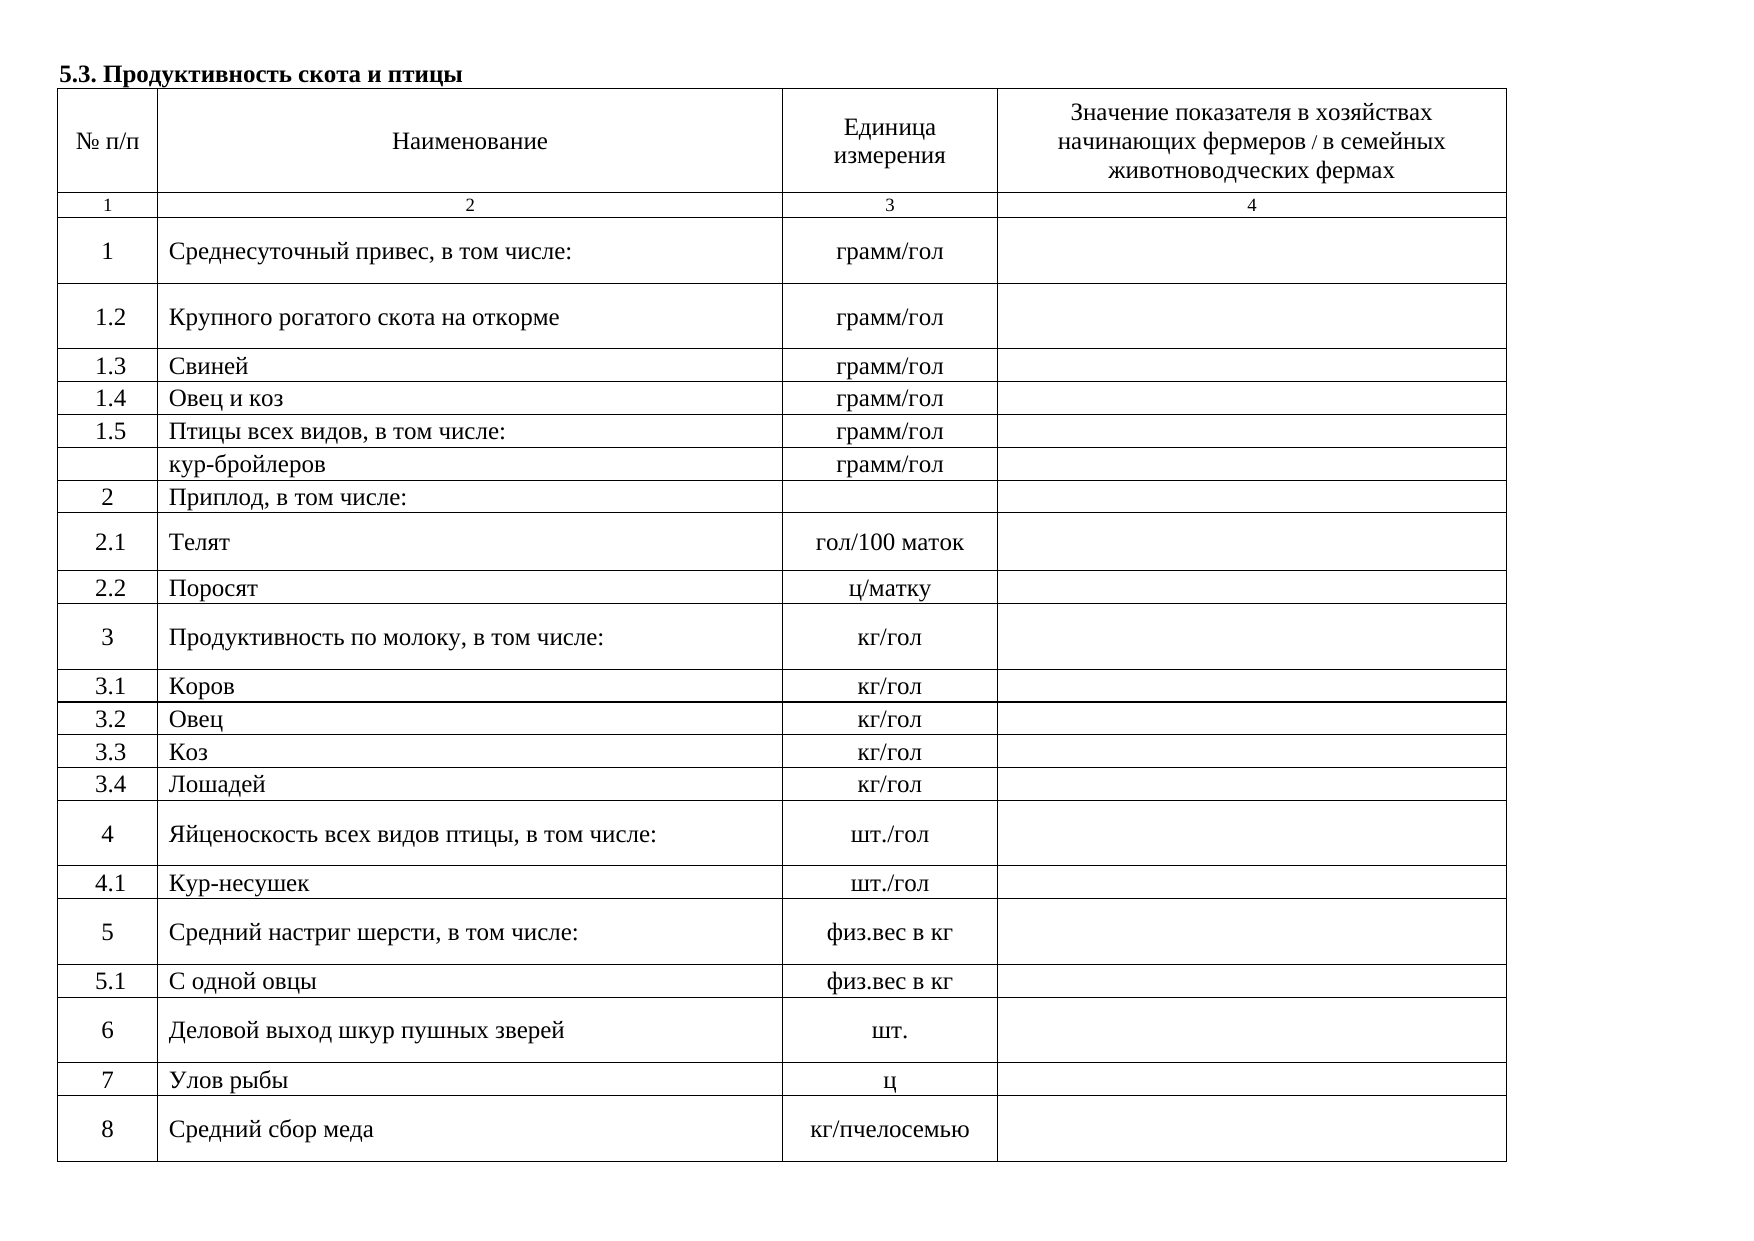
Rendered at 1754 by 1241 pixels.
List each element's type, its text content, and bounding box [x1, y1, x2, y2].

table_cell ц [783, 1063, 997, 1095]
table_cell 5 [58, 899, 157, 964]
table_cell 3 [783, 193, 997, 217]
table_cell 6 [58, 998, 157, 1062]
table_cell Телят [158, 513, 782, 570]
table_cell 2 [158, 193, 782, 217]
table_cell шт./гол [783, 866, 997, 898]
table_cell кг/гол [783, 604, 997, 668]
table_cell грамм/гол [783, 415, 997, 447]
table_cell грамм/гол [783, 349, 997, 381]
table_cell грамм/гол [783, 218, 997, 283]
table_cell 2 [58, 481, 157, 512]
table_cell физ.вес в кг [783, 899, 997, 964]
table_cell кг/гол [783, 768, 997, 800]
table_cell 1.4 [58, 382, 157, 414]
table_cell 1 [58, 193, 157, 217]
table_cell 4 [998, 193, 1506, 217]
table_cell Яйценоскость всех видов птицы, в том числе: [158, 801, 782, 865]
table_cell Улов рыбы [158, 1063, 782, 1095]
table_header № п/п [58, 89, 157, 192]
table_cell Свиней [158, 349, 782, 381]
table_cell Средний настриг шерсти, в том числе: [158, 899, 782, 964]
table_cell Поросят [158, 571, 782, 603]
table_cell [998, 604, 1506, 668]
table_cell 7 [58, 1063, 157, 1095]
table_cell Кур-несушек [158, 866, 782, 898]
table_cell Средний сбор меда [158, 1096, 782, 1161]
table_cell кг/гол [783, 703, 997, 734]
table_cell Лошадей [158, 768, 782, 800]
table_header Значение показателя в хозяйствах начинающих фермеров / в семейных животноводческих фермах [998, 89, 1506, 192]
table_cell кг/пчелосемью [783, 1096, 997, 1161]
table_cell [998, 801, 1506, 865]
table_cell [998, 866, 1506, 898]
table_cell грамм/гол [783, 448, 997, 479]
table_cell [998, 284, 1506, 348]
table_cell [998, 703, 1506, 734]
table_cell Среднесуточный привес, в том числе: [158, 218, 782, 283]
table_cell [998, 218, 1506, 283]
table_cell [998, 998, 1506, 1062]
table_cell 4 [58, 801, 157, 865]
table_cell Крупного рогатого скота на откорме [158, 284, 782, 348]
table_cell кг/гол [783, 735, 997, 767]
table_cell Овец [158, 703, 782, 734]
table_cell кур-бройлеров [158, 448, 782, 479]
table_cell грамм/гол [783, 382, 997, 414]
table_cell 3.4 [58, 768, 157, 800]
table_cell 3.3 [58, 735, 157, 767]
table_cell грамм/гол [783, 284, 997, 348]
table_cell Коз [158, 735, 782, 767]
table_cell Приплод, в том числе: [158, 481, 782, 512]
table_cell [998, 670, 1506, 701]
table_cell шт. [783, 998, 997, 1062]
table_cell 2.1 [58, 513, 157, 570]
table_header Единица измерения [783, 89, 997, 192]
table_cell С одной овцы [158, 965, 782, 997]
table_cell 4.1 [58, 866, 157, 898]
table_cell 3.1 [58, 670, 157, 701]
table_cell кг/гол [783, 670, 997, 701]
table_cell [998, 768, 1506, 800]
table_cell [998, 349, 1506, 381]
table_cell 3 [58, 604, 157, 668]
table_cell [998, 735, 1506, 767]
table_cell Продуктивность по молоку, в том числе: [158, 604, 782, 668]
table_cell физ.вес в кг [783, 965, 997, 997]
table_cell [998, 382, 1506, 414]
table_cell [783, 481, 997, 512]
table_cell [998, 1063, 1506, 1095]
table_cell Коров [158, 670, 782, 701]
table_cell Птицы всех видов, в том числе: [158, 415, 782, 447]
table_cell 2.2 [58, 571, 157, 603]
table_header Наименование [158, 89, 782, 192]
table_cell Овец и коз [158, 382, 782, 414]
table_cell 8 [58, 1096, 157, 1161]
table_cell 5.1 [58, 965, 157, 997]
table_cell 1.3 [58, 349, 157, 381]
table_cell [998, 1096, 1506, 1161]
table_cell гол/100 маток [783, 513, 997, 570]
table_cell 3.2 [58, 703, 157, 734]
table_cell ц/матку [783, 571, 997, 603]
table_cell 1.2 [58, 284, 157, 348]
table_cell [998, 965, 1506, 997]
table_cell [998, 448, 1506, 479]
table_cell 1 [58, 218, 157, 283]
table_cell [998, 513, 1506, 570]
text 5.3. Продуктивность скота и птицы [59, 59, 1695, 88]
table_cell [58, 448, 157, 479]
table_cell Деловой выход шкур пушных зверей [158, 998, 782, 1062]
table_cell [998, 481, 1506, 512]
table_cell 1.5 [58, 415, 157, 447]
table_cell [998, 571, 1506, 603]
table_cell [998, 899, 1506, 964]
table_cell [998, 415, 1506, 447]
table_cell шт./гол [783, 801, 997, 865]
